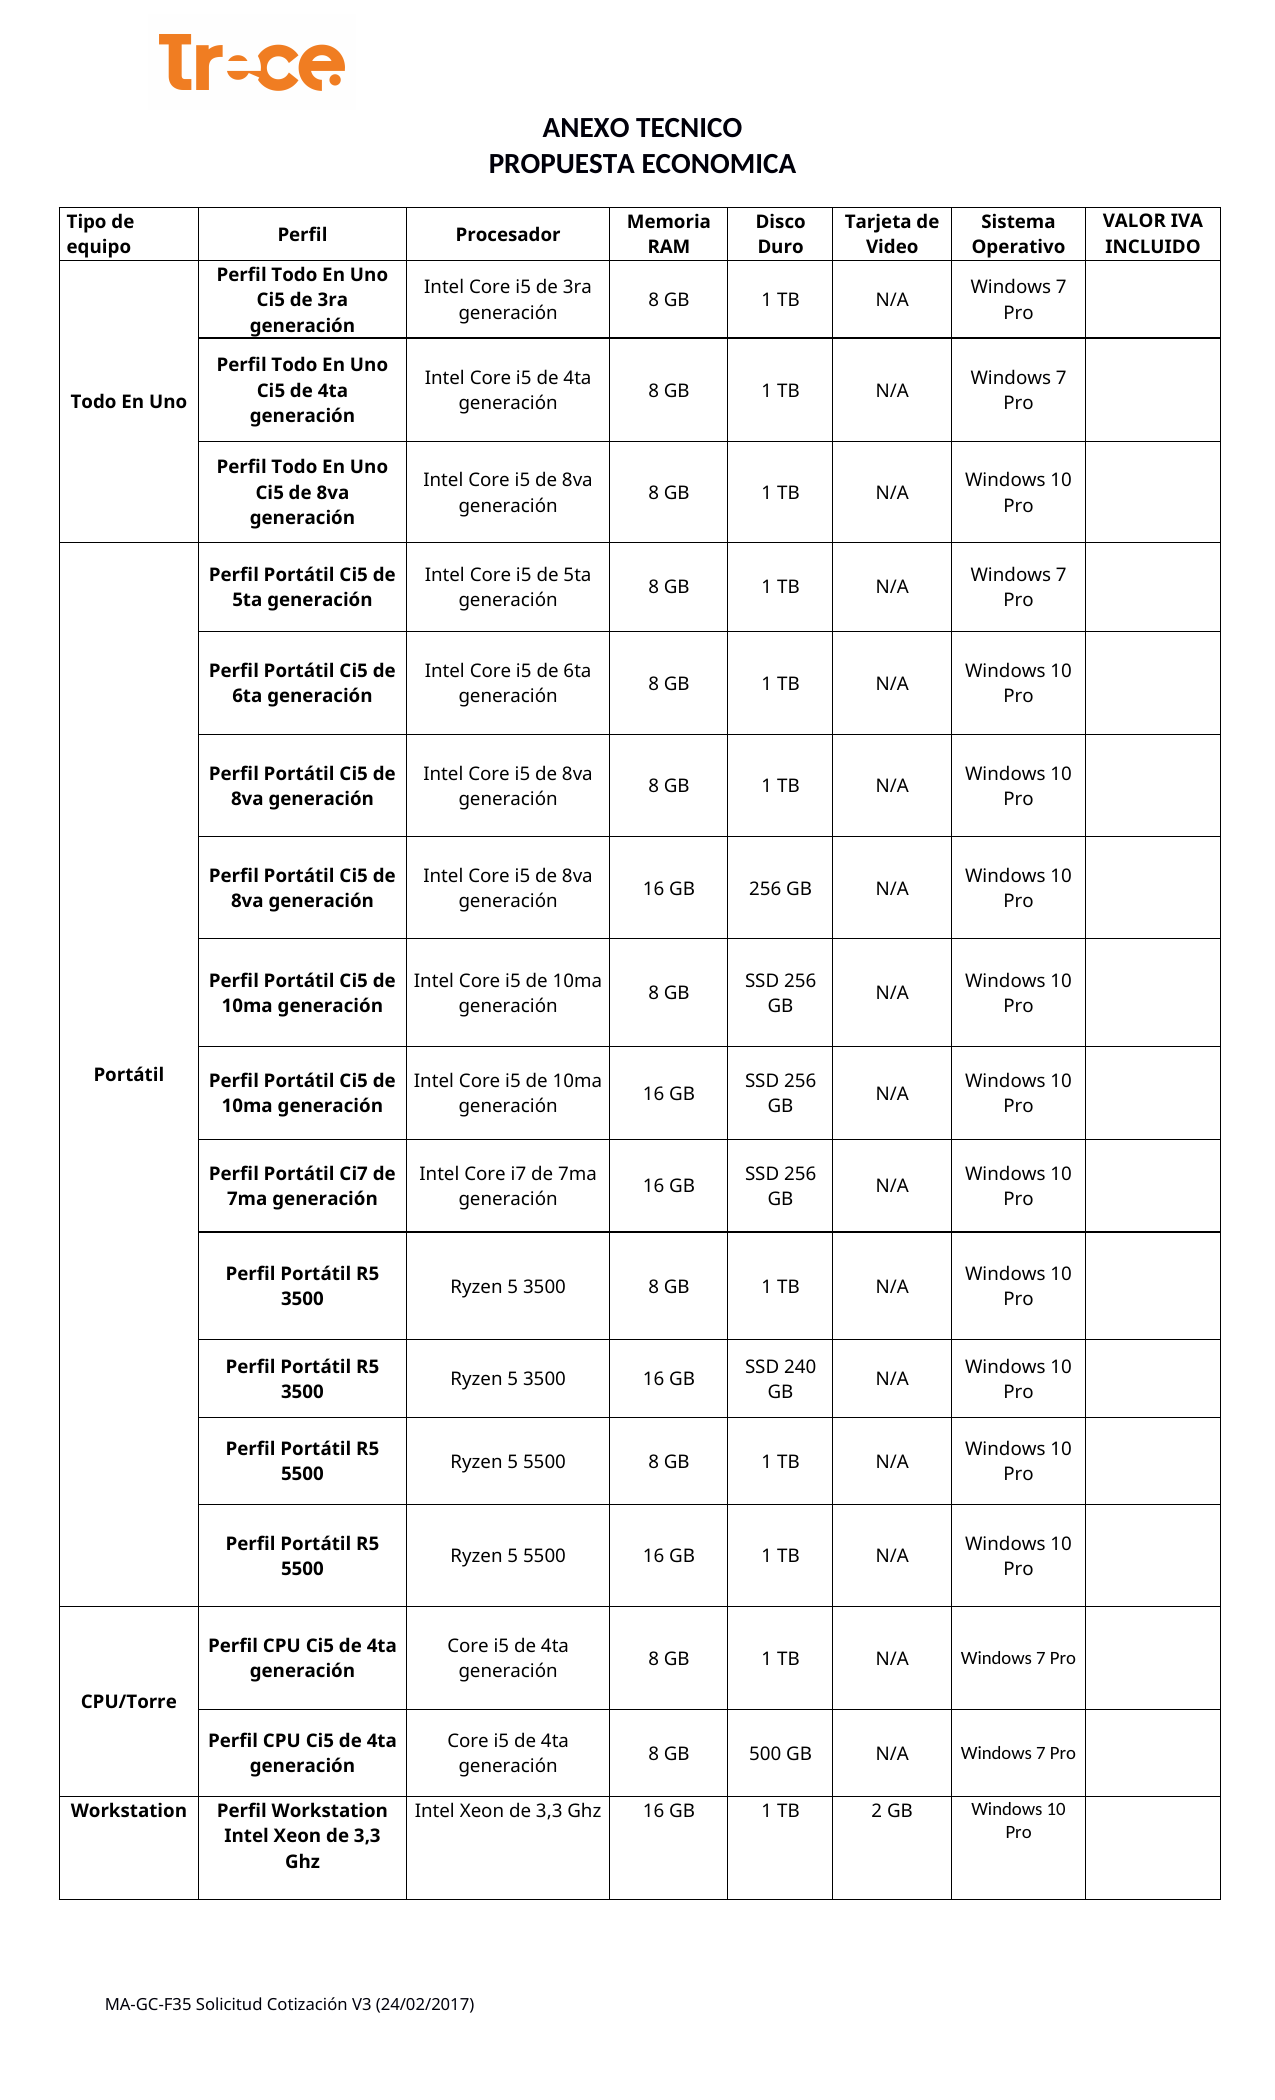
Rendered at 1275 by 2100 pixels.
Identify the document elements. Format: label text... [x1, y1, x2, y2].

table_cell SSD 256 GB [728, 1047, 832, 1138]
table_cell [1086, 837, 1220, 938]
table_cell [1086, 1710, 1220, 1796]
table_cell [1086, 1233, 1220, 1339]
table_cell Perfil Portátil R5 5500 [199, 1418, 406, 1503]
table_cell Windows 10 Pro [952, 1140, 1085, 1231]
table_cell Perfil Portátil Ci5 de 10ma generación [199, 1047, 406, 1138]
table_cell Perfil Portátil Ci5 de 6ta generación [199, 632, 406, 734]
table_cell 1 TB [728, 261, 832, 337]
table_cell 8 GB [610, 339, 727, 441]
table_cell 8 GB [610, 1233, 727, 1339]
table_cell [1086, 261, 1220, 337]
table_cell Todo En Uno [60, 261, 198, 542]
table_cell Windows 10 Pro [952, 939, 1085, 1046]
table_cell Ryzen 5 5500 [407, 1418, 609, 1503]
table_cell 1 TB [728, 735, 832, 836]
table_cell Windows 7 Pro [952, 261, 1085, 337]
table_cell N/A [833, 1340, 951, 1417]
table_cell N/A [833, 735, 951, 836]
table_cell Intel Core i7 de 7ma generación [407, 1140, 609, 1231]
table_cell 16 GB [610, 1505, 727, 1606]
table_cell 256 GB [728, 837, 832, 938]
table_cell Core i5 de 4ta generación [407, 1710, 609, 1796]
table_cell Windows 10 Pro [952, 1797, 1085, 1898]
table_cell Perfil Portátil Ci5 de 5ta generación [199, 543, 406, 631]
table_cell Windows 10 Pro [952, 1418, 1085, 1503]
table_cell 8 GB [610, 1710, 727, 1796]
table_cell 8 GB [610, 939, 727, 1046]
table_cell 8 GB [610, 543, 727, 631]
table_header Sistema Operativo [952, 208, 1085, 260]
table_cell Intel Core i5 de 8va generación [407, 735, 609, 836]
table_cell Perfil Todo En Uno Ci5 de 3ra generación [199, 261, 406, 337]
table_cell Windows 10 Pro [952, 442, 1085, 542]
table_cell Intel Core i5 de 8va generación [407, 442, 609, 542]
picture [147, 14, 357, 110]
table_cell SSD 240 GB [728, 1340, 832, 1417]
table_cell Perfil Portátil R5 5500 [199, 1505, 406, 1606]
table_cell Perfil Todo En Uno Ci5 de 8va generación [199, 442, 406, 542]
table_cell N/A [833, 1505, 951, 1606]
table_cell Windows 7 Pro [952, 339, 1085, 441]
table_cell 16 GB [610, 1140, 727, 1231]
table_cell Windows 10 Pro [952, 735, 1085, 836]
table_cell Windows 10 Pro [952, 1505, 1085, 1606]
table_cell 1 TB [728, 1607, 832, 1708]
table_cell 1 TB [728, 1418, 832, 1503]
table_cell [1086, 735, 1220, 836]
table_cell Perfil CPU Ci5 de 4ta generación [199, 1710, 406, 1796]
table_cell Perfil Portátil R5 3500 [199, 1340, 406, 1417]
table_cell [1086, 543, 1220, 631]
table_cell Windows 7 Pro [952, 543, 1085, 631]
table_cell 16 GB [610, 1047, 727, 1138]
table_cell Perfil CPU Ci5 de 4ta generación [199, 1607, 406, 1708]
table_cell [1086, 632, 1220, 734]
table_cell N/A [833, 632, 951, 734]
table_cell 8 GB [610, 442, 727, 542]
table_cell Intel Core i5 de 5ta generación [407, 543, 609, 631]
table_cell Windows 7 Pro [952, 1710, 1085, 1796]
table_cell N/A [833, 1047, 951, 1138]
table_cell Windows 10 Pro [952, 1233, 1085, 1339]
table_cell [1086, 1505, 1220, 1606]
table_cell Perfil Portátil Ci7 de 7ma generación [199, 1140, 406, 1231]
table_header Tarjeta de Video [833, 208, 951, 260]
table_cell Intel Core i5 de 10ma generación [407, 939, 609, 1046]
table_cell Intel Core i5 de 6ta generación [407, 632, 609, 734]
table_cell Intel Core i5 de 4ta generación [407, 339, 609, 441]
table_cell 500 GB [728, 1710, 832, 1796]
table_header Tipo de equipo [60, 208, 198, 260]
table_cell N/A [833, 939, 951, 1046]
table_cell 16 GB [610, 837, 727, 938]
table_cell N/A [833, 339, 951, 441]
table_header Disco Duro [728, 208, 832, 260]
table_cell Windows 10 Pro [952, 837, 1085, 938]
table_cell N/A [833, 837, 951, 938]
table_cell N/A [833, 1233, 951, 1339]
table_cell [1086, 442, 1220, 542]
table_cell Perfil Todo En Uno Ci5 de 4ta generación [199, 339, 406, 441]
table_cell 1 TB [728, 1505, 832, 1606]
table_cell 2 GB [833, 1797, 951, 1898]
table_cell Workstation [60, 1797, 198, 1898]
table_cell Windows 10 Pro [952, 1047, 1085, 1138]
table_cell 8 GB [610, 632, 727, 734]
table_cell Ryzen 5 3500 [407, 1340, 609, 1417]
table_cell SSD 256 GB [728, 939, 832, 1046]
table_cell N/A [833, 1418, 951, 1503]
table_cell [1086, 1797, 1220, 1898]
table_cell [1086, 1047, 1220, 1138]
table_cell SSD 256 GB [728, 1140, 832, 1231]
table_cell N/A [833, 442, 951, 542]
table_cell Perfil Portátil Ci5 de 8va generación [199, 837, 406, 938]
table_cell [1086, 1140, 1220, 1231]
table_cell [1086, 1607, 1220, 1708]
table_cell 16 GB [610, 1797, 727, 1898]
table_cell Ryzen 5 5500 [407, 1505, 609, 1606]
table_cell 8 GB [610, 1418, 727, 1503]
table_header VALOR IVA INCLUIDO [1086, 208, 1220, 260]
table_cell N/A [833, 261, 951, 337]
table_cell 8 GB [610, 261, 727, 337]
table_cell 1 TB [728, 1797, 832, 1898]
table_cell 8 GB [610, 735, 727, 836]
table_cell Windows 10 Pro [952, 1340, 1085, 1417]
table_header Perfil [199, 208, 406, 260]
table_cell Intel Core i5 de 3ra generación [407, 261, 609, 337]
table_cell N/A [833, 543, 951, 631]
table_cell Ryzen 5 3500 [407, 1233, 609, 1339]
table_cell 16 GB [610, 1340, 727, 1417]
table_cell Perfil Portátil Ci5 de 10ma generación [199, 939, 406, 1046]
table_cell Intel Core i5 de 8va generación [407, 837, 609, 938]
table_cell 1 TB [728, 339, 832, 441]
table_cell 1 TB [728, 442, 832, 542]
table_cell 1 TB [728, 632, 832, 734]
table_cell CPU/Torre [60, 1607, 198, 1796]
table_cell N/A [833, 1710, 951, 1796]
table_cell Portátil [60, 543, 198, 1606]
table_header Memoria RAM [610, 208, 727, 260]
table_cell Perfil Portátil R5 3500 [199, 1233, 406, 1339]
table_cell [1086, 1418, 1220, 1503]
table_cell [1086, 1340, 1220, 1417]
table_cell Windows 7 Pro [952, 1607, 1085, 1708]
table_cell [1086, 939, 1220, 1046]
table_cell [1086, 339, 1220, 441]
table_cell 1 TB [728, 543, 832, 631]
table_cell Core i5 de 4ta generación [407, 1607, 609, 1708]
table_cell N/A [833, 1140, 951, 1231]
table_cell 1 TB [728, 1233, 832, 1339]
table_cell Perfil Portátil Ci5 de 8va generación [199, 735, 406, 836]
table_cell Intel Xeon de 3,3 Ghz [407, 1797, 609, 1898]
table_cell Intel Core i5 de 10ma generación [407, 1047, 609, 1138]
table_cell N/A [833, 1607, 951, 1708]
table_cell Perfil Workstation Intel Xeon de 3,3 Ghz [199, 1797, 406, 1898]
table_header Procesador [407, 208, 609, 260]
table_cell 8 GB [610, 1607, 727, 1708]
table_cell Windows 10 Pro [952, 632, 1085, 734]
